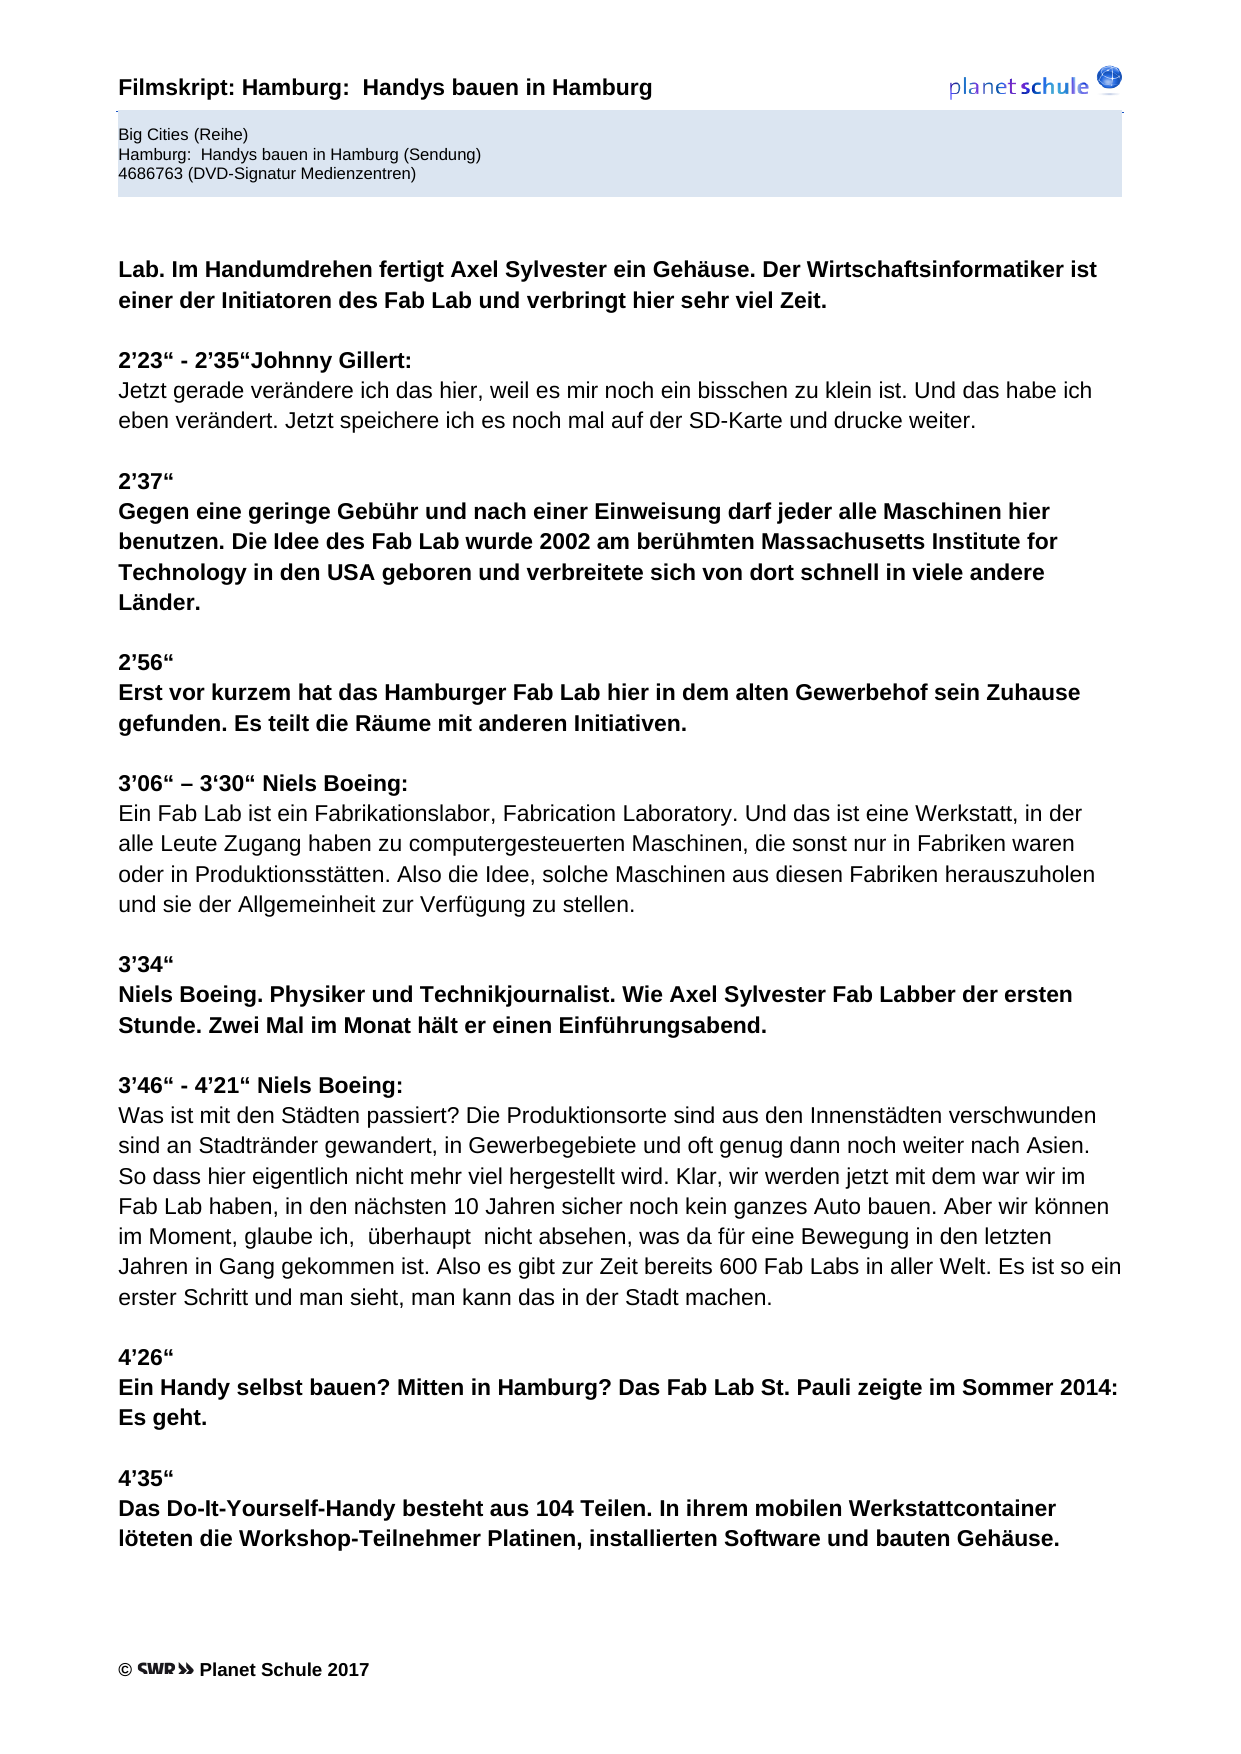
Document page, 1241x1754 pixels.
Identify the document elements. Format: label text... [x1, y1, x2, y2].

text 3’06“ – 3‘30“ Niels Boeing: [118, 770, 1122, 796]
text Was ist mit den Städten passiert? Die Produktionsorte sind aus den Innenstädten verschwunden sind an Stadtränder gewandert, in Gewerbegebiete und oft genug dann noch weiter nach Asien. So dass hier eigentlich nicht mehr viel hergestellt wird. Klar, wir werden jetzt mit dem war wir im Fab Lab haben, in den nächsten 10 Jahren sicher noch kein ganzes Auto bauen. Aber wir können im Moment, glaube ich, überhaupt nicht absehen, was da für eine Bewegung in den letzten Jahren in Gang gekommen ist. Also es gibt zur Zeit bereits 600 Fab Labs in aller Welt. Es ist so ein erster Schritt und man sieht, man kann das in der Stadt machen. [118, 1102, 1122, 1310]
picture [942, 63, 1127, 101]
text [118, 256, 1122, 313]
text 4’35“ Das Do-It-Yourself-Handy besteht aus 104 Teilen. In ihrem mobilen Werkstattcontainer löteten die Workshop-Teilnehmer Platinen, installierten Software und bauten Gehäuse. [118, 1465, 1122, 1551]
text 4’26“ Ein Handy selbst bauen? Mitten in Hamburg? Das Fab Lab St. Pauli zeigte im Sommer 2014: Es geht. [118, 1344, 1122, 1431]
text 2’23“ - 2’35“Johnny Gillert: [118, 347, 1122, 373]
text 3’34“ Niels Boeing. Physiker und Technikjournalist. Wie Axel Sylvester Fab Labber der ersten Stunde. Zwei Mal im Monat hält er einen Einführungsabend. [118, 951, 1122, 1038]
text Ein Fab Lab ist ein Fabrikationslabor, Fabrication Laboratory. Und das ist eine Werkstatt, in der alle Leute Zugang haben zu computergesteuerten Maschinen, die sonst nur in Fabriken waren oder in Produktionsstätten. Also die Idee, solche Maschinen aus diesen Fabriken herauszuholen und sie der Allgemeinheit zur Verfügung zu stellen. [118, 800, 1122, 917]
text 2’56“ Erst vor kurzem hat das Hamburger Fab Lab hier in dem alten Gewerbehof sein Zuhause gefunden. Es teilt die Räume mit anderen Initiativen. [118, 649, 1122, 736]
text 3’46“ - 4’21“ Niels Boeing: [118, 1072, 1122, 1098]
text 2’37“ Gegen eine geringe Gebühr und nach einer Einweisung darf jeder alle Maschinen hier benutzen. Die Idee des Fab Lab wurde 2002 am berühmten Massachusetts Institute for Technology in den USA geboren und verbreitete sich von dort schnell in viele andere Länder. [118, 468, 1122, 615]
text Jetzt gerade verändere ich das hier, weil es mir noch ein bisschen zu klein ist. Und das habe ich eben verändert. Jetzt speichere ich es noch mal auf der SD-Karte und drucke weiter. [118, 377, 1122, 434]
picture [137, 1661, 194, 1674]
